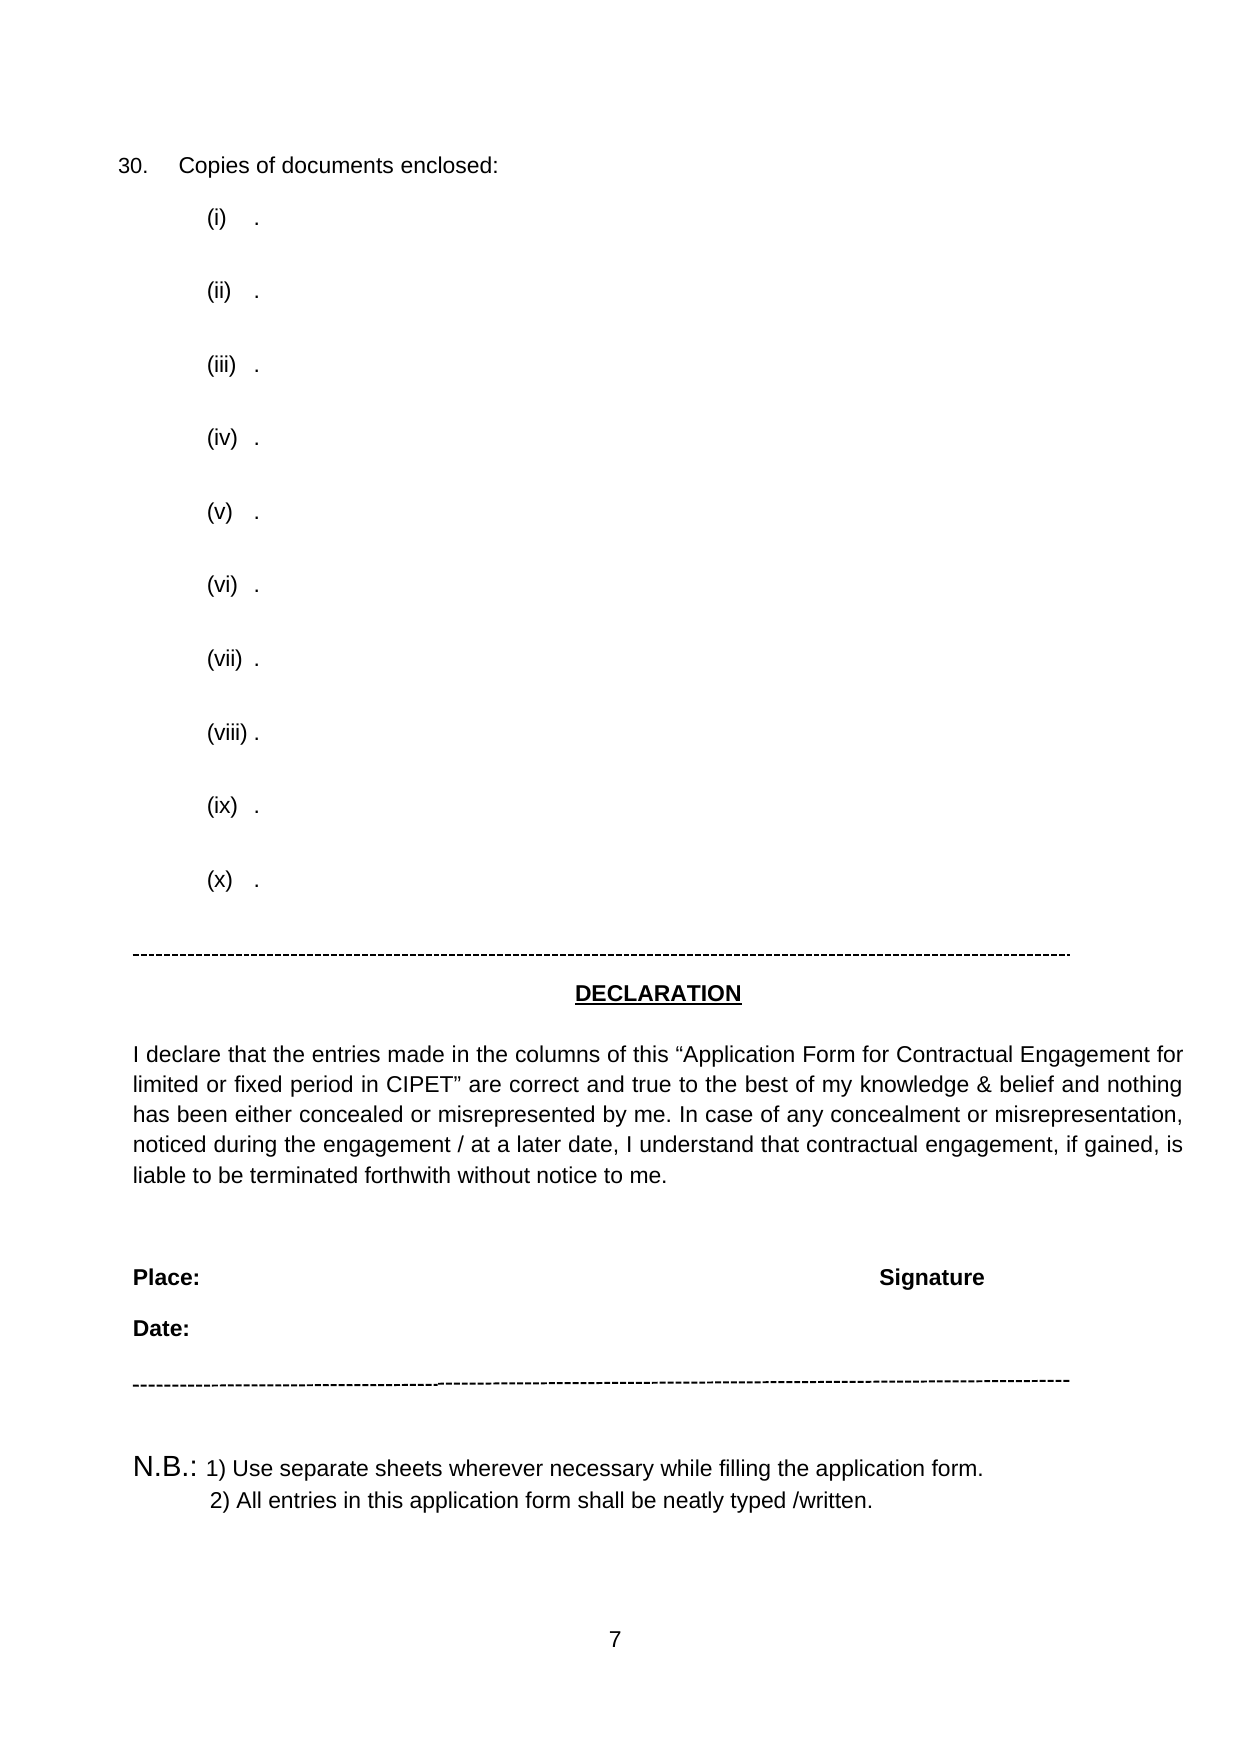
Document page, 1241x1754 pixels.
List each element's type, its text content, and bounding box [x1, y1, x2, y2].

text DECLARATION [151, 980, 1165, 1006]
list Copies of documents enclosed: [118, 152, 1221, 179]
text Place: Signature [133, 1264, 1221, 1290]
text Date: [133, 1315, 1221, 1341]
list . [207, 351, 1221, 377]
text I declare that the entries made in the columns of this “Application Form for Contractual Engagement for limited or fixed period in CIPET” are correct and true to the best of my knowledge & belief and nothing has been either concealed or misrepresented by me. In case of any concealment or misrepresentation, noticed during the engagement / at a later date, I understand that contractual engagement, if gained, is liable to be terminated forthwith without notice to me. [133, 1041, 1184, 1188]
list . [207, 718, 1221, 745]
list . [207, 571, 1221, 598]
list . [207, 645, 1221, 671]
list . [207, 866, 1221, 892]
list . [207, 498, 1221, 524]
text 2) All entries in this application form shall be neatly typed /written. [209, 1487, 1221, 1514]
list . [207, 424, 1221, 451]
list . [207, 277, 1221, 304]
list . [207, 792, 1221, 818]
list . [207, 204, 1221, 230]
text N.B.: 1) Use separate sheets wherever necessary while filling the application form. [133, 1449, 1221, 1482]
